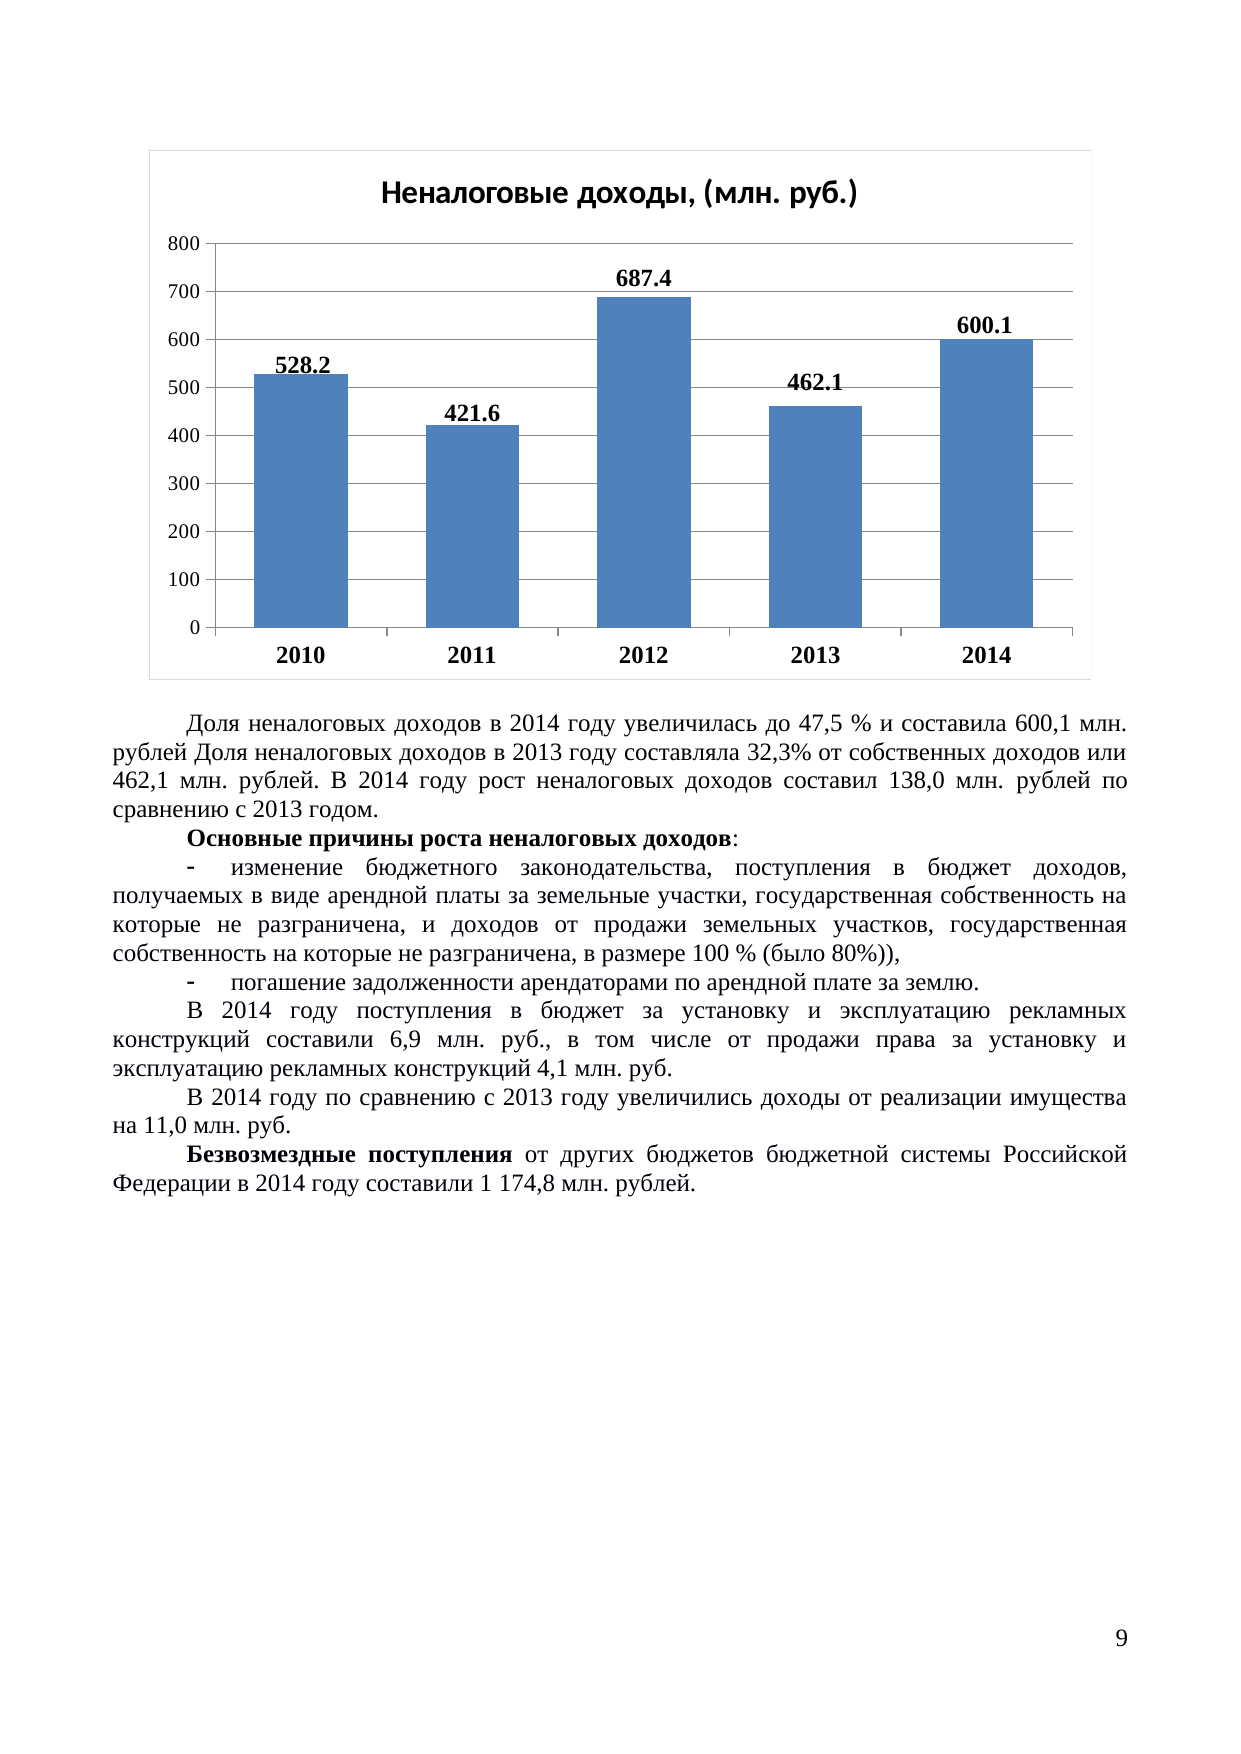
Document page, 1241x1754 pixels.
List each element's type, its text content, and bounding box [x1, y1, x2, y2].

text изменение бюджетного законодательства, поступления в бюджет доходов, получаемых в виде арендной платы за земельные участки, государственная собственность на которые не разграничена, и доходов от продажи земельных участков, государственная собственность на которые не разграничена, в размере 100 % (было 80%)), [112, 852, 1128, 967]
text В 2014 году по сравнению с 2013 году увеличились доходы от реализации имущества на 11,0 млн. руб. [112, 1082, 1128, 1139]
text Доля неналоговых доходов в 2014 году увеличилась до 47,5 % и составила 600,1 млн. рублей Доля неналоговых доходов в 2013 году составляла 32,3% от собственных доходов или 462,1 млн. рублей. В 2014 году рост неналоговых доходов составил 138,0 млн. рублей по сравнению с 2013 годом. [112, 708, 1128, 823]
text Безвозмездные поступления от других бюджетов бюджетной системы Российской Федерации в 2014 году составили 1 174,8 млн. рублей. [112, 1139, 1128, 1197]
text Основные причины роста неналоговых доходов: [112, 823, 1128, 852]
text погашение задолженности арендаторами по арендной плате за землю. [112, 967, 1128, 996]
list В 2014 году поступления в бюджет за установку и эксплуатацию рекламных конструкций составили 6,9 млн. руб., в том числе от продажи права за установку и эксплуатацию рекламных конструкций 4,1 млн. руб. [112, 996, 1128, 1082]
